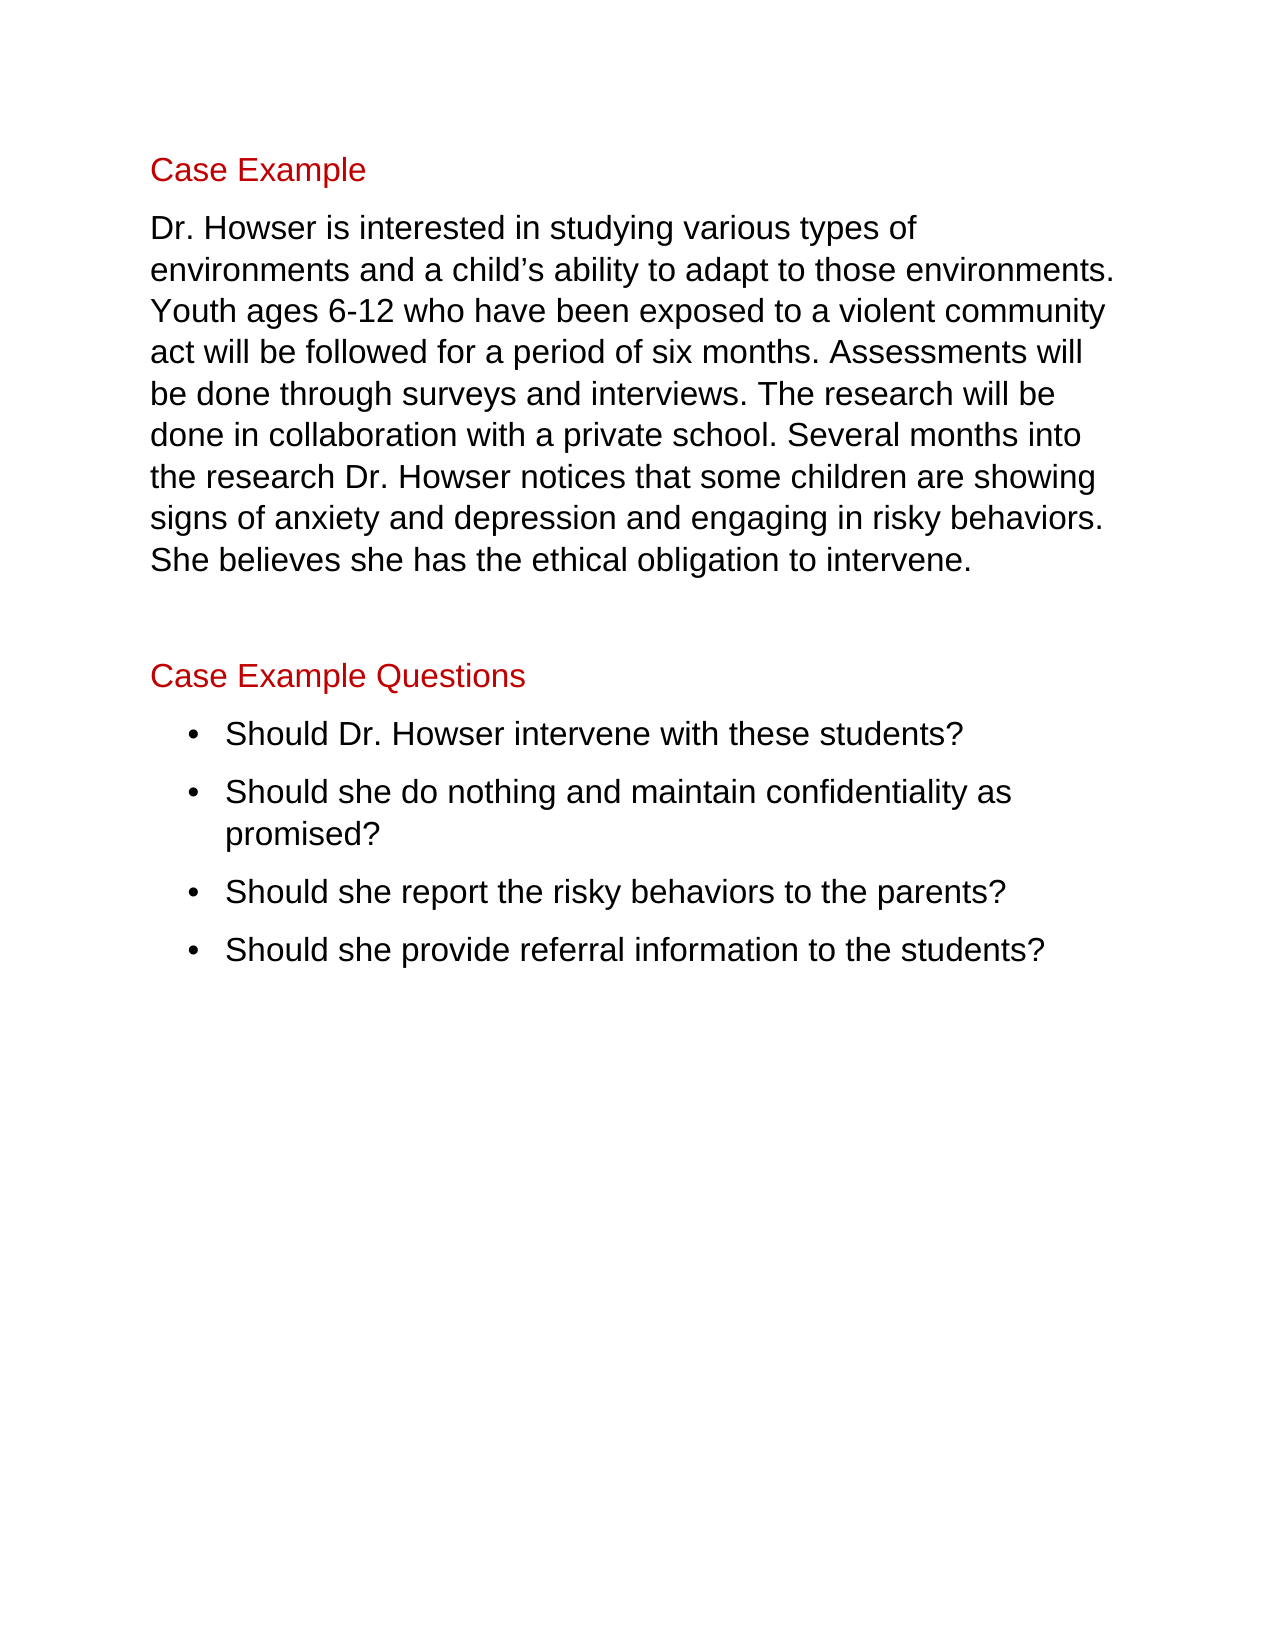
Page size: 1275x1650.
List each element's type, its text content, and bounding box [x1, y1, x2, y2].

text Case Example Questions [150, 656, 1125, 694]
text Case Example [150, 150, 1125, 188]
list Should she do nothing and maintain confidentiality as promised? [187, 772, 1125, 852]
list Should Dr. Howser intervene with these students? [187, 714, 1125, 753]
text Dr. Howser is interested in studying various types of environments and a child’s ability to adapt to those environments. Youth ages 6-12 who have been exposed to a violent community act will be followed for a period of six months. Assessments will be done through surveys and interviews. The research will be done in collaboration with a private school. Several months into the research Dr. Howser notices that some children are showing signs of anxiety and depression and engaging in risky behaviors. She believes she has the ethical obligation to intervene. [150, 208, 1125, 578]
list Should she report the risky behaviors to the parents? [187, 872, 1125, 910]
list Should she provide referral information to the students? [187, 930, 1125, 968]
